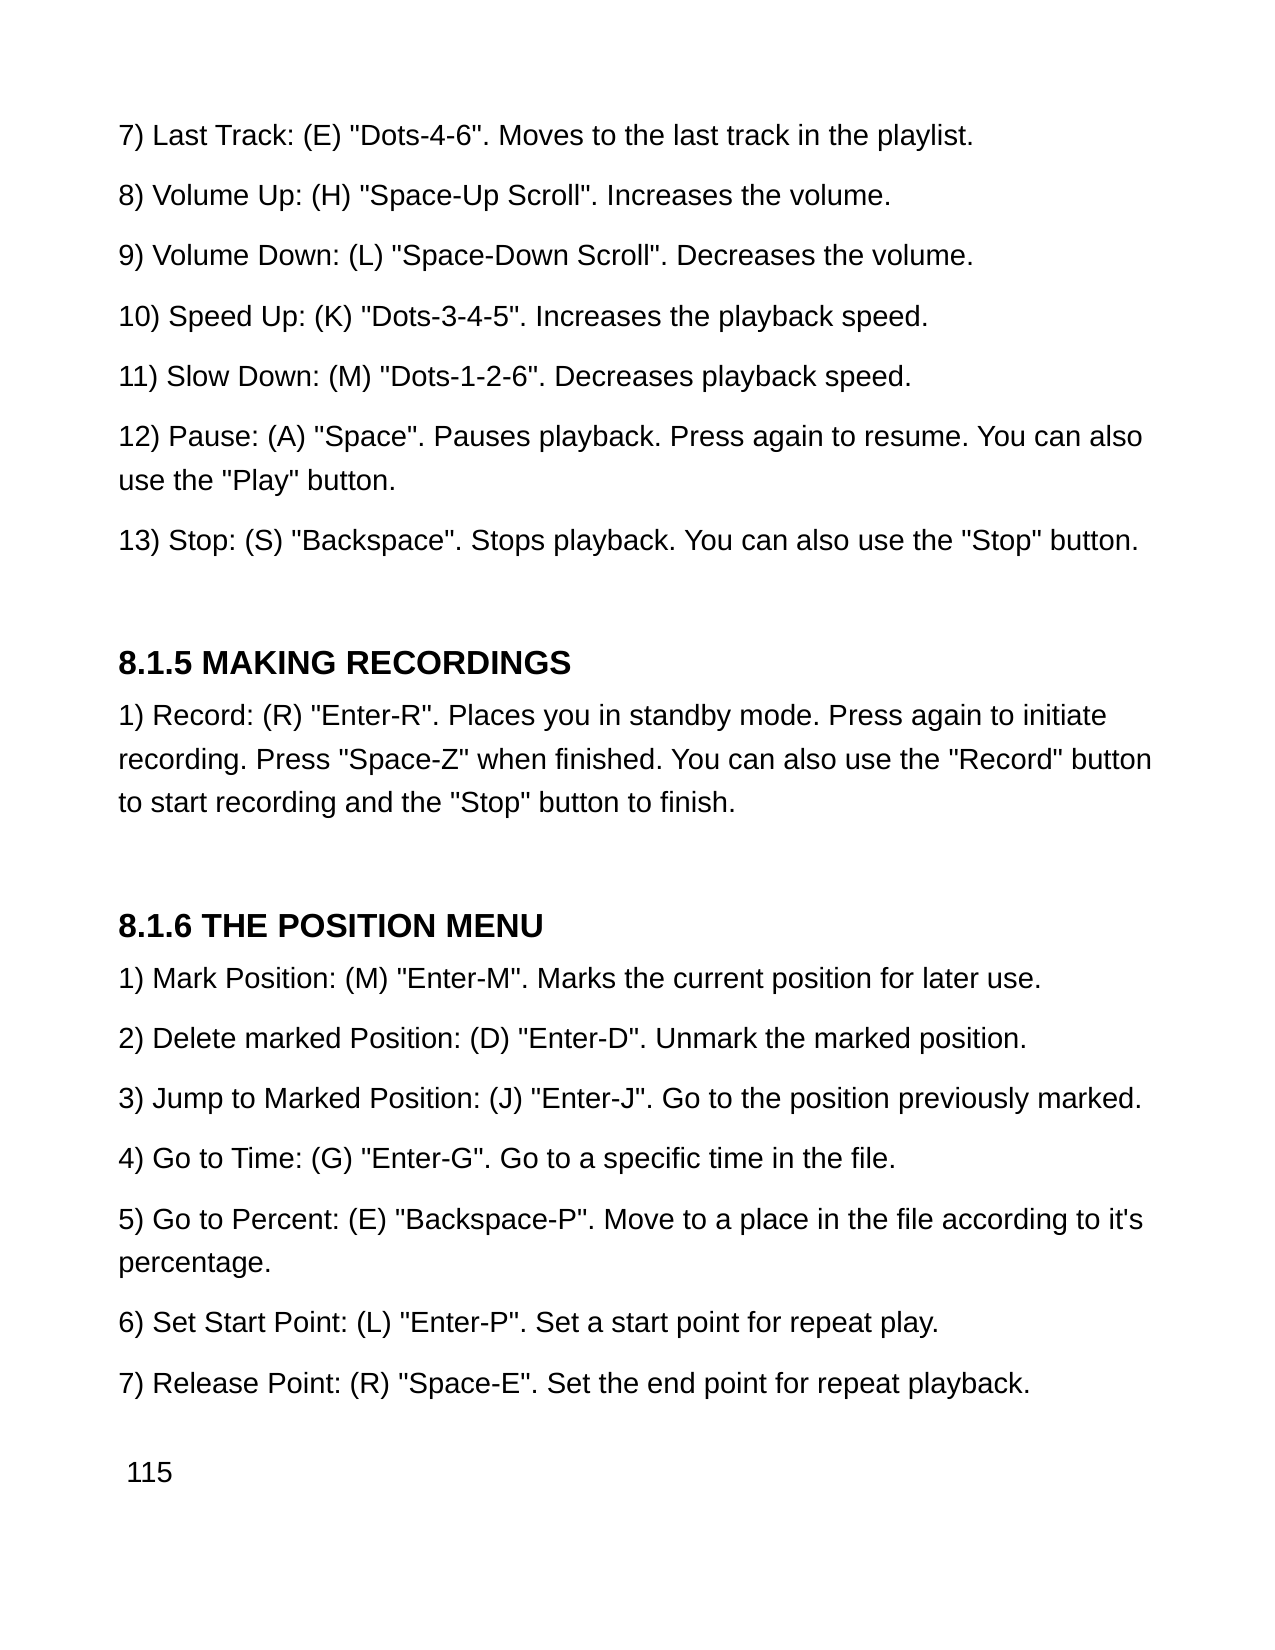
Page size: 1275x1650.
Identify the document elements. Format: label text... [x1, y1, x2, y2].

text 1) Record: (R) "Enter-R". Places you in standby mode. Press again to initiate recording. Press "Space-Z" when finished. You can also use the "Record" button to start recording and the "Stop" button to finish. [118, 698, 1157, 819]
text 8) Volume Up: (H) "Space-Up Scroll". Increases the volume. [118, 178, 1157, 212]
text 3) Jump to Marked Position: (J) "Enter-J". Go to the position previously marked. [118, 1081, 1157, 1115]
text 13) Stop: (S) "Backspace". Stops playback. You can also use the "Stop" button. [118, 523, 1157, 556]
text 9) Volume Down: (L) "Space-Down Scroll". Decreases the volume. [118, 238, 1157, 272]
text 6) Set Start Point: (L) "Enter-P". Set a start point for repeat play. [118, 1306, 1157, 1339]
subtitle 8.1.6 The Position Menu [118, 906, 1157, 944]
text 11) Slow Down: (M) "Dots-1-2-6". Decreases playback speed. [118, 359, 1157, 392]
subtitle 8.1.5 Making Recordings [118, 643, 1157, 682]
text 4) Go to Time: (G) "Enter-G". Go to a specific time in the file. [118, 1142, 1157, 1175]
text 1) Mark Position: (M) "Enter-M". Marks the current position for later use. [118, 961, 1157, 994]
text 7) Release Point: (R) "Space-E". Set the end point for repeat playback. [118, 1366, 1157, 1399]
text 12) Pause: (A) "Space". Pauses playback. Press again to resume. You can also use the "Play" button. [118, 419, 1157, 496]
text 5) Go to Percent: (E) "Backspace-P". Move to a place in the file according to it's percentage. [118, 1202, 1157, 1279]
text 7) Last Track: (E) "Dots-4-6". Moves to the last track in the playlist. [118, 118, 1157, 152]
text 10) Speed Up: (K) "Dots-3-4-5". Increases the playback speed. [118, 299, 1157, 332]
text 2) Delete marked Position: (D) "Enter-D". Unmark the marked position. [118, 1021, 1157, 1055]
